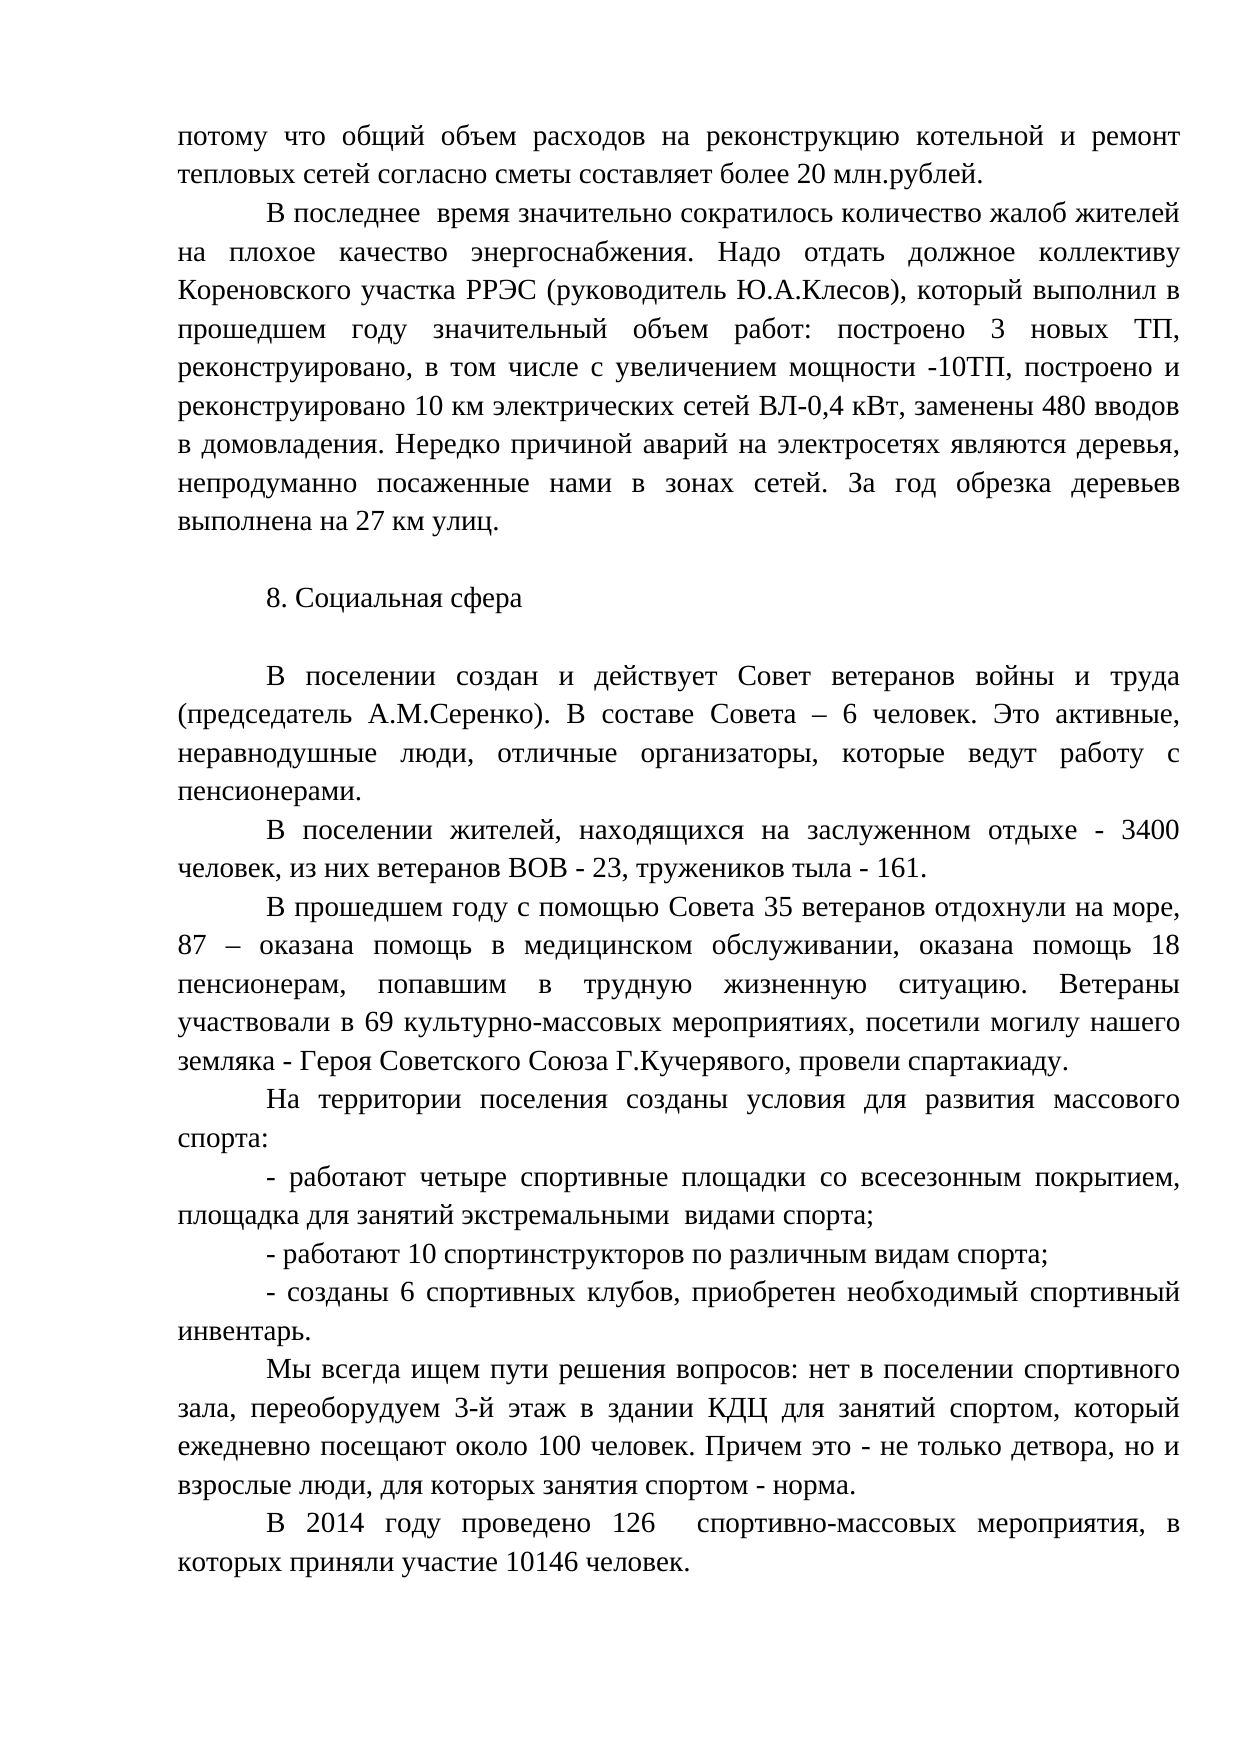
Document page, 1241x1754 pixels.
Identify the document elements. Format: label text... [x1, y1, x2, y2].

text В последнее время значительно сократилось количество жалоб жителей на плохое качество энергоснабжения. Надо отдать должное коллективу Кореновского участка РРЭС (руководитель Ю.А.Клесов), который выполнил в прошедшем году значительный объем работ: построено 3 новых ТП, реконструировано, в том числе с увеличением мощности -10ТП, построено и реконструировано 10 км электрических сетей ВЛ-0,4 кВт, заменены 480 вводов в домовладения. Нередко причиной аварий на электросетях являются деревья, непродуманно посаженные нами в зонах сетей. За год обрезка деревьев выполнена на 27 км улиц. [177, 195, 1181, 537]
text Мы всегда ищем пути решения вопросов: нет в поселении спортивного зала, переоборудуем 3-й этаж в здании КДЦ для занятий спортом, который ежедневно посещают около 100 человек. Причем это - не только детвора, но и взрослые люди, для которых занятия спортом - норма. [177, 1351, 1181, 1501]
text В поселении создан и действует Совет ветеранов войны и труда (председатель А.М.Серенко). В составе Совета – 6 человек. Это активные, неравнодушные люди, отличные организаторы, которые ведут работу с пенсионерами. [177, 658, 1181, 807]
text В 2014 году проведено 126 спортивно-массовых мероприятия, в которых приняли участие 10146 человек. [177, 1506, 1181, 1578]
text В прошедшем году с помощью Совета 35 ветеранов отдохнули на море, 87 – оказана помощь в медицинском обслуживании, оказана помощь 18 пенсионерам, попавшим в трудную жизненную ситуацию. Ветераны участвовали в 69 культурно-массовых мероприятиях, посетили могилу нашего земляка - Героя Советского Союза Г.Кучерявого, провели спартакиаду. [177, 889, 1181, 1077]
text На территории поселения созданы условия для развития массового спорта: [177, 1082, 1181, 1154]
text 8. Социальная сфера [177, 581, 1181, 614]
text - работают 10 спортинструкторов по различным видам спорта; [177, 1236, 1181, 1269]
text - работают четыре спортивные площадки со всесезонным покрытием, площадка для занятий экстремальными видами спорта; [177, 1159, 1181, 1231]
text - созданы 6 спортивных клубов, приобретен необходимый спортивный инвентарь. [177, 1274, 1181, 1346]
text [177, 118, 1181, 190]
text В поселении жителей, находящихся на заслуженном отдыхе - 3400 человек, из них ветеранов ВОВ - 23, тружеников тыла - 161. [177, 812, 1181, 884]
